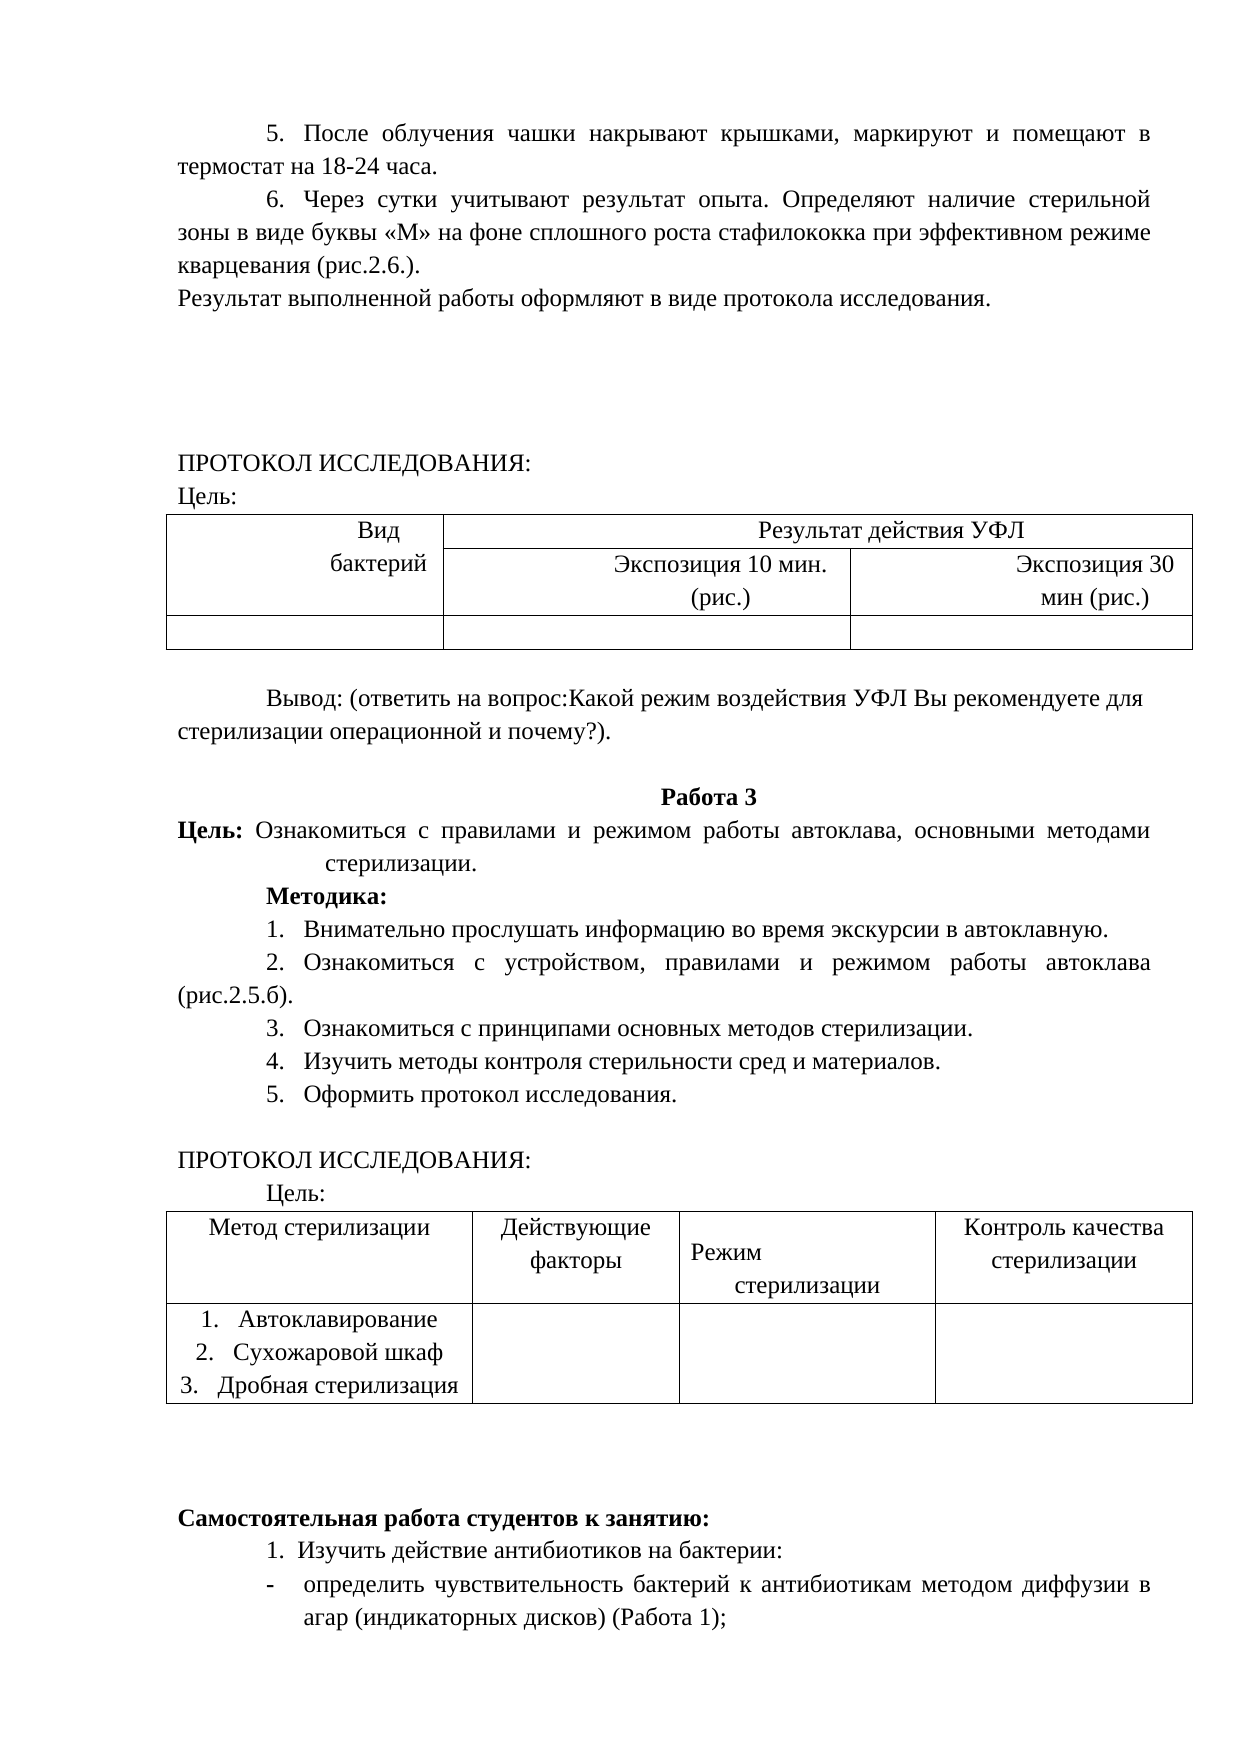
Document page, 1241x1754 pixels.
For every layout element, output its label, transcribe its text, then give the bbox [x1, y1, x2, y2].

table_header Действующие факторы [473, 1212, 679, 1303]
text Результат выполненной работы оформляют в виде протокола исследования. [177, 283, 1152, 312]
text Работа 3 [177, 782, 1152, 811]
list Внимательно прослушать информацию во время экскурсии в автоклавную. [177, 914, 1152, 943]
table_cell [936, 1304, 1192, 1402]
text Цель: Ознакомиться с правилами и режимом работы автоклава, основными методами стерилизации. [177, 815, 1152, 877]
text Самостоятельная работа студентов к занятию: [177, 1503, 1152, 1531]
table_cell Экспозиция 30 мин (рис.) [851, 549, 1192, 615]
text Вывод: (ответить на вопрос:Какой режим воздействия УФЛ Вы рекомендуете для стерилизации операционной и почему?). [177, 683, 1152, 744]
table_cell Автоклавирование Сухожаровой шкаф Дробная стерилизация [167, 1304, 472, 1402]
list Через сутки учитывают результат опыта. Определяют наличие стерильной зоны в виде буквы «М» на фоне сплошного роста стафилококка при эффективном режиме кварцевания (рис.2.6.). [177, 184, 1152, 279]
table_cell [680, 1304, 935, 1402]
table_cell [851, 616, 1192, 649]
text 1. Изучить действие антибиотиков на бактерии: [266, 1536, 1152, 1564]
list Ознакомиться с принципами основных методов стерилизации. [177, 1013, 1152, 1042]
text ПРОТОКОЛ ИССЛЕДОВАНИЯ: [177, 448, 1152, 477]
table_cell [473, 1304, 679, 1402]
list Изучить методы контроля стерильности сред и материалов. [177, 1046, 1152, 1075]
list определить чувствительность бактерий к антибиотикам методом диффузии в агар (индикаторных дисков) (Работа 1); [266, 1569, 1152, 1630]
list После облучения чашки накрывают крышками, маркируют и помещают в термостат на 18-24 часа. [177, 118, 1152, 180]
table_cell [444, 616, 850, 649]
text Цель: [177, 481, 1152, 510]
text ПРОТОКОЛ ИССЛЕДОВАНИЯ: [177, 1145, 1152, 1174]
table_cell Экспозиция 10 мин. (рис.) [444, 549, 850, 615]
list Ознакомиться с устройством, правилами и режимом работы автоклава (рис.2.5.б). [177, 947, 1152, 1009]
table_header Вид бактерий [167, 515, 443, 615]
table_header Режим стерилизации [680, 1212, 935, 1303]
list Оформить протокол исследования. [177, 1079, 1152, 1108]
table_header Контроль качества стерилизации [936, 1212, 1192, 1303]
text Методика: [177, 881, 1152, 910]
table_header Метод стерилизации [167, 1212, 472, 1303]
table_cell [167, 616, 443, 649]
text Цель: [177, 1178, 1152, 1207]
table_header Результат действия УФЛ [444, 515, 1192, 548]
